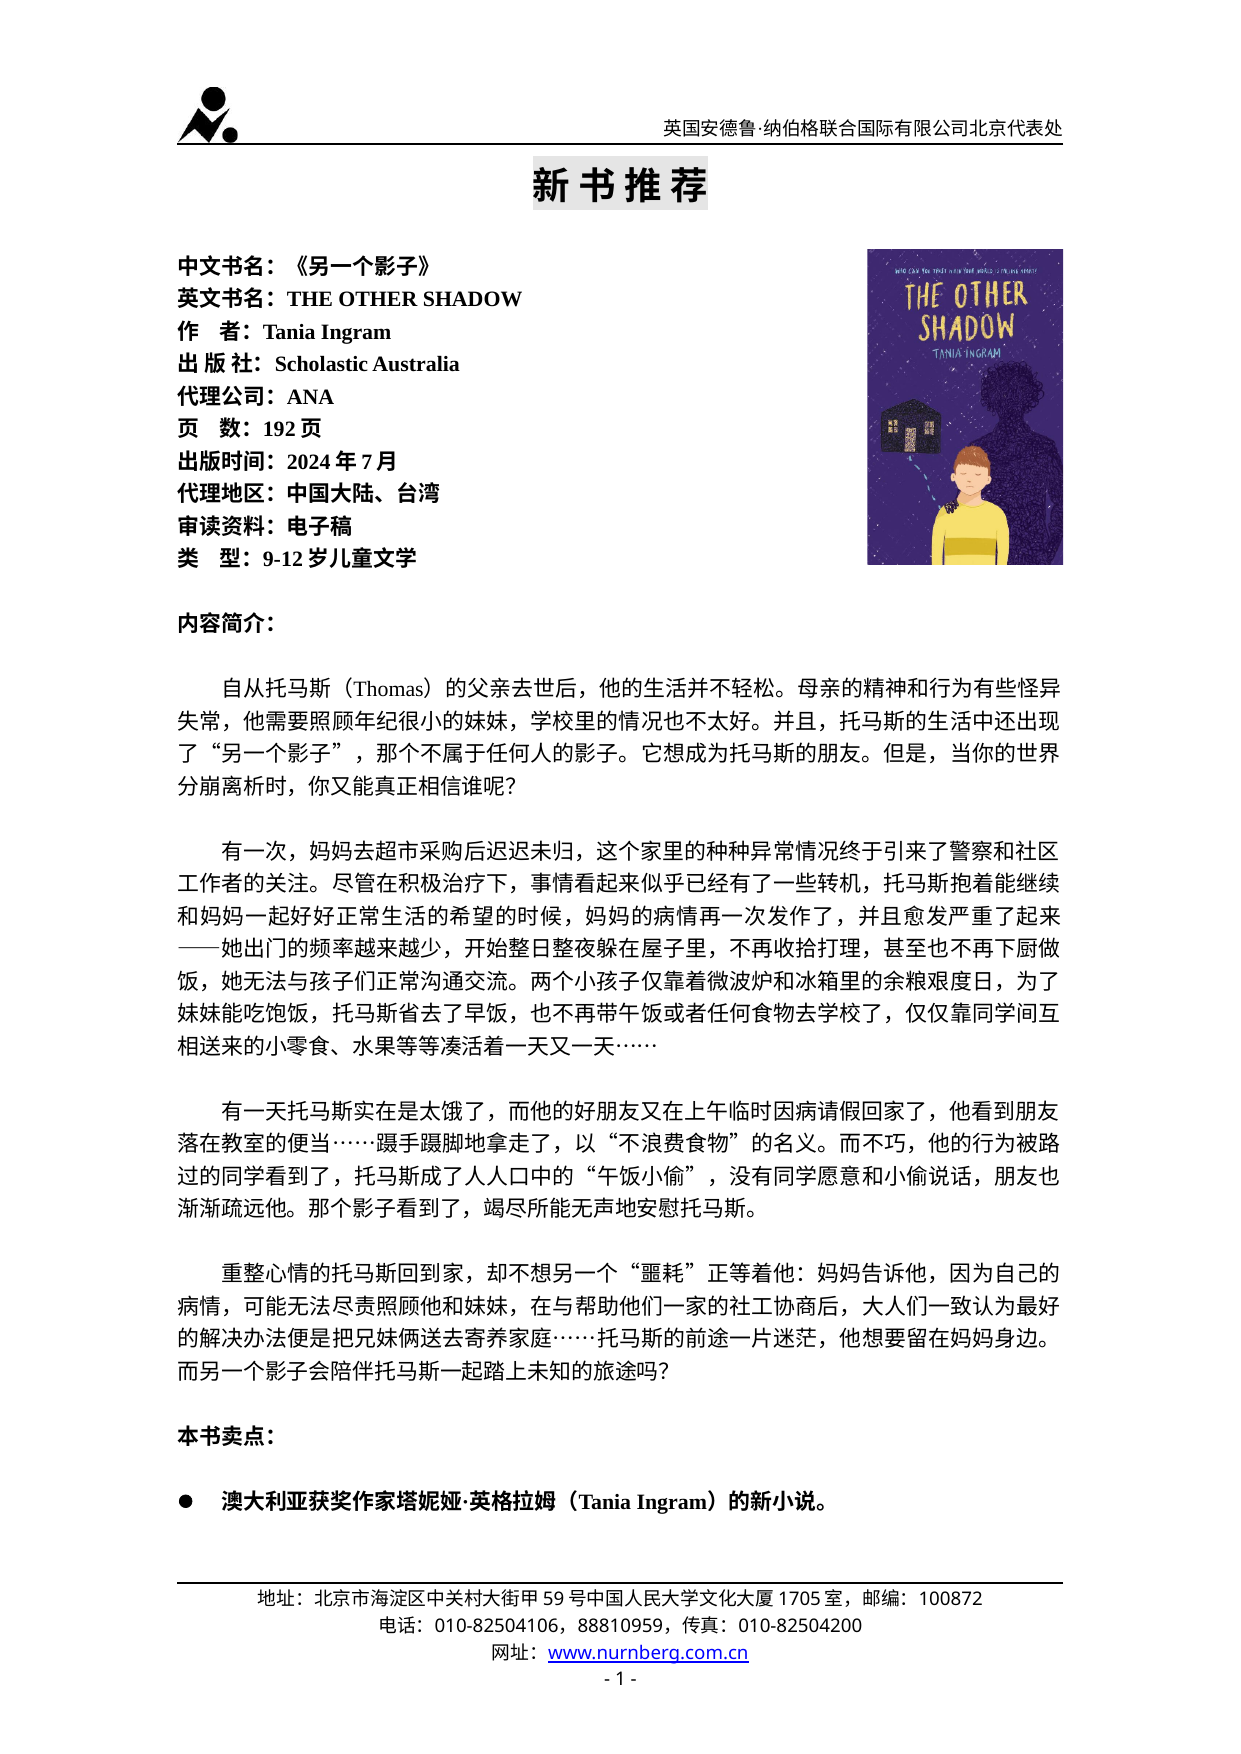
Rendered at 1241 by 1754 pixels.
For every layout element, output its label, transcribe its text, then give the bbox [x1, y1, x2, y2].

text 自从托马斯（Thomas）的父亲去世后，他的生活并不轻松。母亲的精神和行为有些怪异失常，他需要照顾年纪很小的妹妹，学校里的情况也不太好。并且，托马斯的生活中还出现了“另一个影子”，那个不属于任何人的影子。它想成为托马斯的朋友。但是，当你的世界分崩离析时，你又能真正相信谁呢？ [177, 671, 1063, 801]
text 英文书名：THE OTHER SHADOW [177, 281, 867, 313]
text 本书卖点： [177, 1418, 1063, 1451]
text 类 型：9-12岁儿童文学 [177, 541, 1063, 573]
text 重整心情的托马斯回到家，却不想另一个“噩耗”正等着他：妈妈告诉他，因为自己的病情，可能无法尽责照顾他和妹妹，在与帮助他们一家的社工协商后，大人们一致认为最好的解决办法便是把兄妹俩送去寄养家庭……托马斯的前途一片迷茫，他想要留在妈妈身边。而另一个影子会陪伴托马斯一起踏上未知的旅途吗？ [177, 1256, 1063, 1386]
text 内容简介： [177, 606, 1063, 638]
text 页 数：192页 [177, 411, 867, 443]
picture [177, 87, 238, 143]
text 出版时间：2024年7月 [177, 443, 867, 476]
text 代理地区：中国大陆、台湾 [177, 476, 867, 508]
picture [867, 249, 1064, 565]
text 代理公司：ANA [177, 378, 867, 411]
text 作 者：Tania Ingram [177, 313, 867, 346]
text 有一次，妈妈去超市采购后迟迟未归，这个家里的种种异常情况终于引来了警察和社区工作者的关注。尽管在积极治疗下，事情看起来似乎已经有了一些转机，托马斯抱着能继续和妈妈一起好好正常生活的希望的时候，妈妈的病情再一次发作了，并且愈发严重了起来——她出门的频率越来越少，开始整日整夜躲在屋子里，不再收拾打理，甚至也不再下厨做饭，她无法与孩子们正常沟通交流。两个小孩子仅靠着微波炉和冰箱里的余粮艰度日，为了妹妹能吃饱饭，托马斯省去了早饭，也不再带午饭或者任何食物去学校了，仅仅靠同学间互相送来的小零食、水果等等凑活着一天又一天…… [177, 833, 1063, 1061]
text 中文书名：《另一个影子》 [177, 248, 1063, 281]
text 有一天托马斯实在是太饿了，而他的好朋友又在上午临时因病请假回家了，他看到朋友落在教室的便当……蹑手蹑脚地拿走了，以“不浪费食物”的名义。而不巧，他的行为被路过的同学看到了，托马斯成了人人口中的“午饭小偷”，没有同学愿意和小偷说话，朋友也渐渐疏远他。那个影子看到了，竭尽所能无声地安慰托马斯。 [177, 1093, 1063, 1223]
text 新 书 推 荐 [177, 151, 1063, 216]
list 澳大利亚获奖作家塔妮娅·英格拉姆（Tania Ingram）的新小说。 [177, 1483, 1063, 1516]
text 出 版 社：Scholastic Australia [177, 346, 867, 378]
text 审读资料：电子稿 [177, 508, 867, 541]
